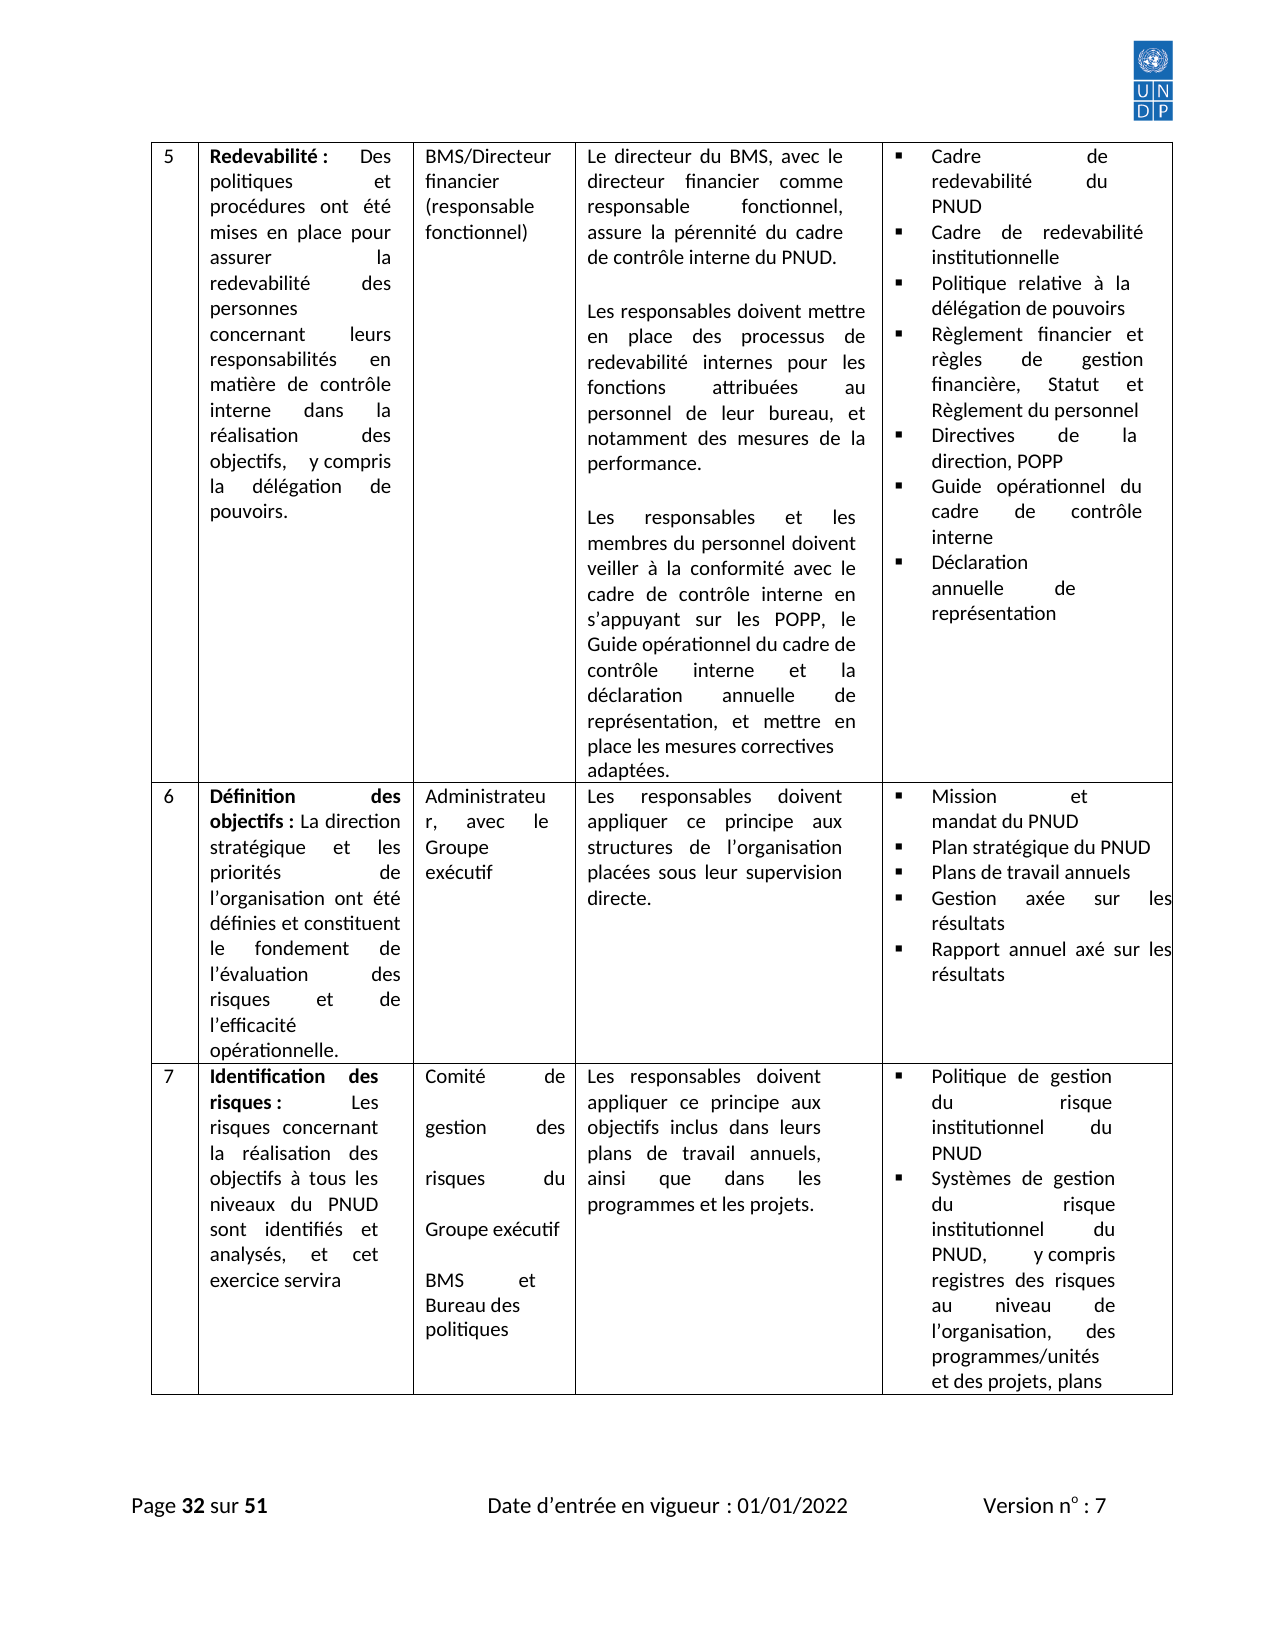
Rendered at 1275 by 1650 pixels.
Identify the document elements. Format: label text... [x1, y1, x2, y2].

table_cell Identification des risques : Les risques concernant la réalisation des objectifs à tous les niveaux du PNUD sont identifiés et analysés, et cet exercice servira [199, 1064, 413, 1394]
picture [1114, 21, 1192, 140]
table_cell Le directeur du BMS, avec le directeur financier comme responsable fonctionnel, assure la pérennité du cadre de contrôle interne du PNUD. Les responsables doivent mettre en place des processus de redevabilité internes pour les fonctions attribuées au personnel de leur bureau, et notamment des mesures de la performance. Les responsables et les membres du personnel doivent veiller à la conformité avec le cadre de contrôle interne en s’appuyant sur les POPP, le Guide opérationnel du cadre de contrôle interne et la déclaration annuelle de représentation, et mettre en place les mesures correctives adaptées. [576, 143, 882, 782]
table_cell 5 [152, 143, 198, 782]
table_cell Administrateur, avec le Groupe exécutif [414, 783, 575, 1063]
table_cell BMS/Directeur financier (responsable fonctionnel) [414, 143, 575, 782]
table_cell Définition des objectifs : La direction stratégique et les priorités de l’organisation ont été définies et constituent le fondement de l’évaluation des risques et de l’efficacité opérationnelle. [199, 783, 413, 1063]
table_cell Cadre de redevabilité du PNUD Cadre de redevabilité institutionnelle Politique relative à la délégation de pouvoirs Règlement financier et règles de gestion financière, Statut et Règlement du personnel Directives de la direction, POPP Guide opérationnel du cadre de contrôle interne Déclaration annuelle de représentation [883, 143, 1172, 782]
table_cell 6 [152, 783, 198, 1063]
table_cell Les responsables doivent appliquer ce principe aux structures de l’organisation placées sous leur supervision directe. [576, 783, 882, 1063]
table_cell Redevabilité : Des politiques et procédures ont été mises en place pour assurer la redevabilité des personnes concernant leurs responsabilités en matière de contrôle interne dans la réalisation des objectifs, y compris la délégation de pouvoirs. [199, 143, 413, 782]
table_cell Politique de gestion du risque institutionnel du PNUD Systèmes de gestion du risque institutionnel du PNUD, y compris registres des risques au niveau de l’organisation, des programmes/unités et des projets, plans [883, 1064, 1172, 1394]
table_cell 7 [152, 1064, 198, 1394]
table_cell Comité de gestion des risques du Groupe exécutif BMS et Bureau des politiques [414, 1064, 575, 1394]
table_cell Les responsables doivent appliquer ce principe aux objectifs inclus dans leurs plans de travail annuels, ainsi que dans les programmes et les projets. [576, 1064, 882, 1394]
table_cell Mission et mandat du PNUD Plan stratégique du PNUD Plans de travail annuels Gestion axée sur les résultats Rapport annuel axé sur les résultats [883, 783, 1172, 1063]
